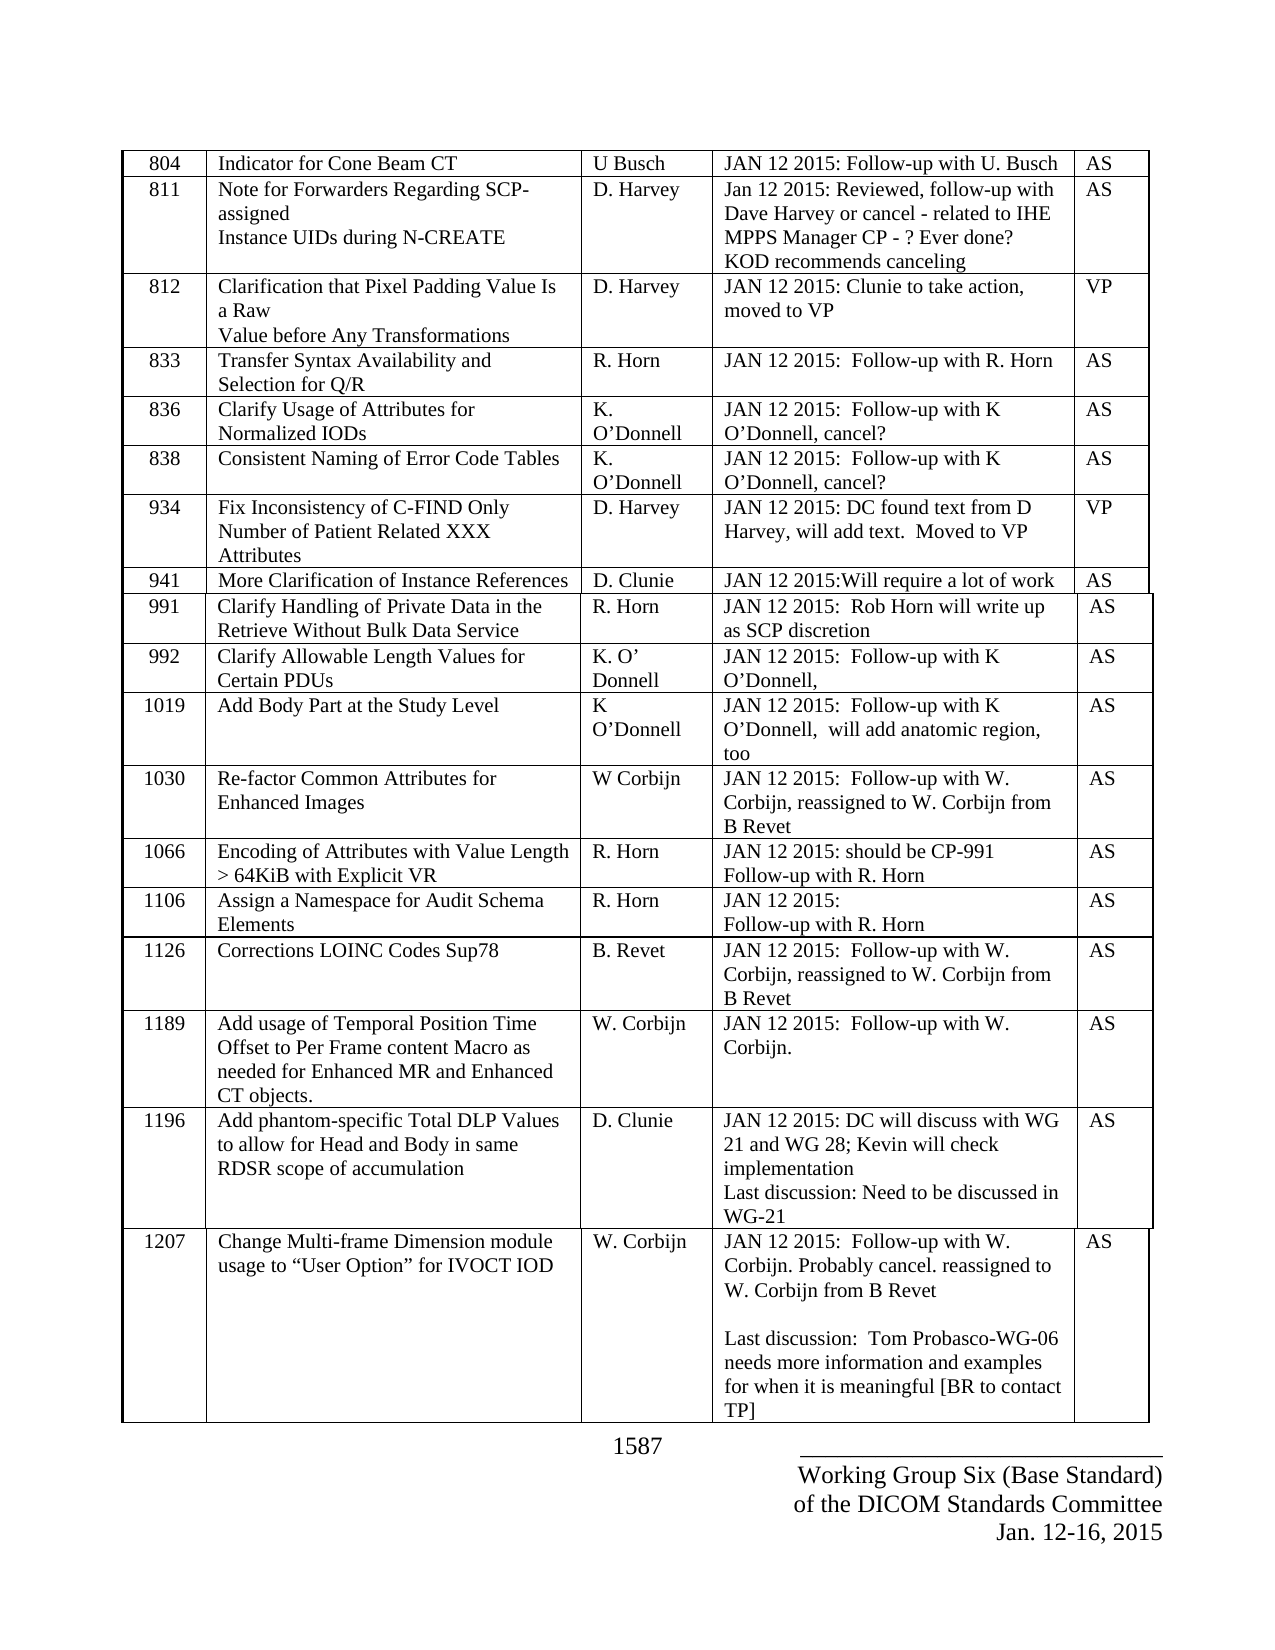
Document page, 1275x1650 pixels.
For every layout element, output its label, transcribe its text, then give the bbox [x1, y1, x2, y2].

table_cell JAN 12 2015: Follow-up with K O’Donnell, [713, 644, 1077, 692]
table_cell JAN 12 2015: Follow-up with W. Corbijn. Probably cancel. reassigned to W. Corbijn from B Revet Last discussion: Tom Probasco-WG-06 needs more information and examples for when it is meaningful [BR to contact TP] [713, 1229, 1074, 1422]
table_cell 838 [124, 446, 206, 494]
table_cell K. O’ Donnell [581, 644, 712, 692]
table_cell Clarification that Pixel Padding Value Is a Raw Value before Any Transformations [207, 274, 581, 347]
table_cell JAN 12 2015: Follow-up with K O’Donnell, will add anatomic region, too [713, 693, 1077, 765]
table_cell R. Horn [581, 839, 712, 887]
table_cell 836 [124, 397, 206, 445]
table_cell JAN 12 2015: DC found text from D Harvey, will add text. Moved to VP [713, 495, 1074, 567]
table_cell Add phantom-specific Total DLP Values to allow for Head and Body in same RDSR scope of accumulation [206, 1108, 580, 1228]
table_cell D. Clunie [581, 1108, 712, 1228]
table_cell JAN 12 2015: Follow-up with R. Horn [713, 888, 1077, 936]
table_cell VP [1075, 495, 1148, 567]
table_cell JAN 12 2015: Follow-up with W. Corbijn, reassigned to W. Corbijn from B Revet [713, 766, 1077, 838]
table_cell Clarify Usage of Attributes for Normalized IODs [207, 397, 581, 445]
table_cell R. Horn [581, 888, 712, 936]
table_cell Jan 12 2015: Reviewed, follow-up with Dave Harvey or cancel - related to IHE MPPS Manager CP - ? Ever done? KOD recommends canceling [713, 177, 1074, 273]
table_cell JAN 12 2015: Clunie to take action, moved to VP [713, 274, 1074, 347]
table_cell D. Harvey [582, 495, 712, 567]
table_cell AS [1075, 151, 1148, 176]
table_cell Re-factor Common Attributes for Enhanced Images [206, 766, 580, 838]
table_cell 1126 [124, 938, 205, 1010]
table_cell W Corbijn [581, 766, 712, 838]
table_cell AS [1075, 348, 1148, 396]
table_cell AS [1078, 1011, 1152, 1107]
table_cell JAN 12 2015: Rob Horn will write up as SCP discretion [713, 594, 1077, 642]
table_cell Clarify Allowable Length Values for Certain PDUs [206, 644, 580, 692]
table_cell 1196 [124, 1108, 205, 1228]
table_cell Clarify Handling of Private Data in the Retrieve Without Bulk Data Service [206, 594, 580, 642]
table_cell Add Body Part at the Study Level [206, 693, 580, 765]
table_cell AS [1078, 938, 1152, 1010]
table_cell 992 [124, 644, 205, 692]
table_cell AS [1078, 594, 1152, 642]
table_cell JAN 12 2015: Follow-up with K O’Donnell, cancel? [713, 446, 1074, 494]
table_cell AS [1075, 177, 1148, 273]
table_cell D. Harvey [582, 177, 712, 273]
table_cell K O’Donnell [581, 693, 712, 765]
table_cell JAN 12 2015: Follow-up with U. Busch [713, 151, 1074, 176]
table_cell 811 [124, 177, 206, 273]
table_cell 1019 [124, 693, 205, 765]
table_cell 812 [124, 274, 206, 347]
table_cell AS [1078, 1108, 1152, 1228]
table_cell K. O’Donnell [582, 446, 712, 494]
table_cell B. Revet [581, 938, 712, 1010]
table_cell JAN 12 2015: Follow-up with R. Horn [713, 348, 1074, 396]
table_cell 1106 [124, 888, 205, 936]
table_cell R. Horn [581, 594, 712, 642]
table_cell AS [1078, 644, 1152, 692]
table_cell VP [1075, 274, 1148, 347]
table_cell AS [1078, 839, 1152, 887]
table_cell Corrections LOINC Codes Sup78 [206, 938, 580, 1010]
table_cell AS [1078, 888, 1152, 936]
table_cell 1066 [124, 839, 205, 887]
table_cell JAN 12 2015: DC will discuss with WG 21 and WG 28; Kevin will check implementation Last discussion: Need to be discussed in WG-21 [713, 1108, 1077, 1228]
table_cell More Clarification of Instance References [207, 568, 581, 593]
table_cell AS [1075, 1229, 1148, 1422]
table_cell 991 [124, 594, 205, 642]
table_cell Indicator for Cone Beam CT [207, 151, 581, 176]
table_cell AS [1078, 766, 1152, 838]
table_cell W. Corbijn [581, 1011, 712, 1107]
table_cell U Busch [582, 151, 712, 176]
table_cell Encoding of Attributes with Value Length > 64KiB with Explicit VR [206, 839, 580, 887]
table_cell AS [1075, 446, 1148, 494]
table_cell AS [1075, 397, 1148, 445]
table_cell Assign a Namespace for Audit Schema Elements [206, 888, 580, 936]
table_cell JAN 12 2015: Follow-up with K O’Donnell, cancel? [713, 397, 1074, 445]
table_cell D. Clunie [582, 568, 712, 593]
table_cell K. O’Donnell [582, 397, 712, 445]
table_cell Transfer Syntax Availability and Selection for Q/R [207, 348, 581, 396]
table_cell 833 [124, 348, 206, 396]
table_cell Change Multi-frame Dimension module usage to “User Option” for IVOCT IOD [207, 1229, 581, 1422]
table_cell 934 [124, 495, 206, 567]
table_cell Consistent Naming of Error Code Tables [207, 446, 581, 494]
table_cell 941 [124, 568, 206, 593]
table_cell AS [1078, 693, 1152, 765]
table_cell Fix Inconsistency of C-FIND Only Number of Patient Related XXX Attributes [207, 495, 581, 567]
table_cell JAN 12 2015: should be CP-991 Follow-up with R. Horn [713, 839, 1077, 887]
table_cell JAN 12 2015: Follow-up with W. Corbijn, reassigned to W. Corbijn from B Revet [713, 938, 1077, 1010]
table_cell 804 [124, 151, 206, 176]
table_cell JAN 12 2015:Will require a lot of work [713, 568, 1074, 593]
table_cell JAN 12 2015: Follow-up with W. Corbijn. [713, 1011, 1077, 1107]
table_cell Note for Forwarders Regarding SCP-assigned Instance UIDs during N-CREATE [207, 177, 581, 273]
table_cell D. Harvey [582, 274, 712, 347]
table_cell 1207 [124, 1229, 206, 1422]
table_cell Add usage of Temporal Position Time Offset to Per Frame content Macro as needed for Enhanced MR and Enhanced CT objects. [206, 1011, 580, 1107]
table_cell 1189 [124, 1011, 205, 1107]
table_cell 1030 [124, 766, 205, 838]
table_cell R. Horn [582, 348, 712, 396]
table_cell W. Corbijn [582, 1229, 712, 1422]
table_cell AS [1075, 568, 1148, 593]
